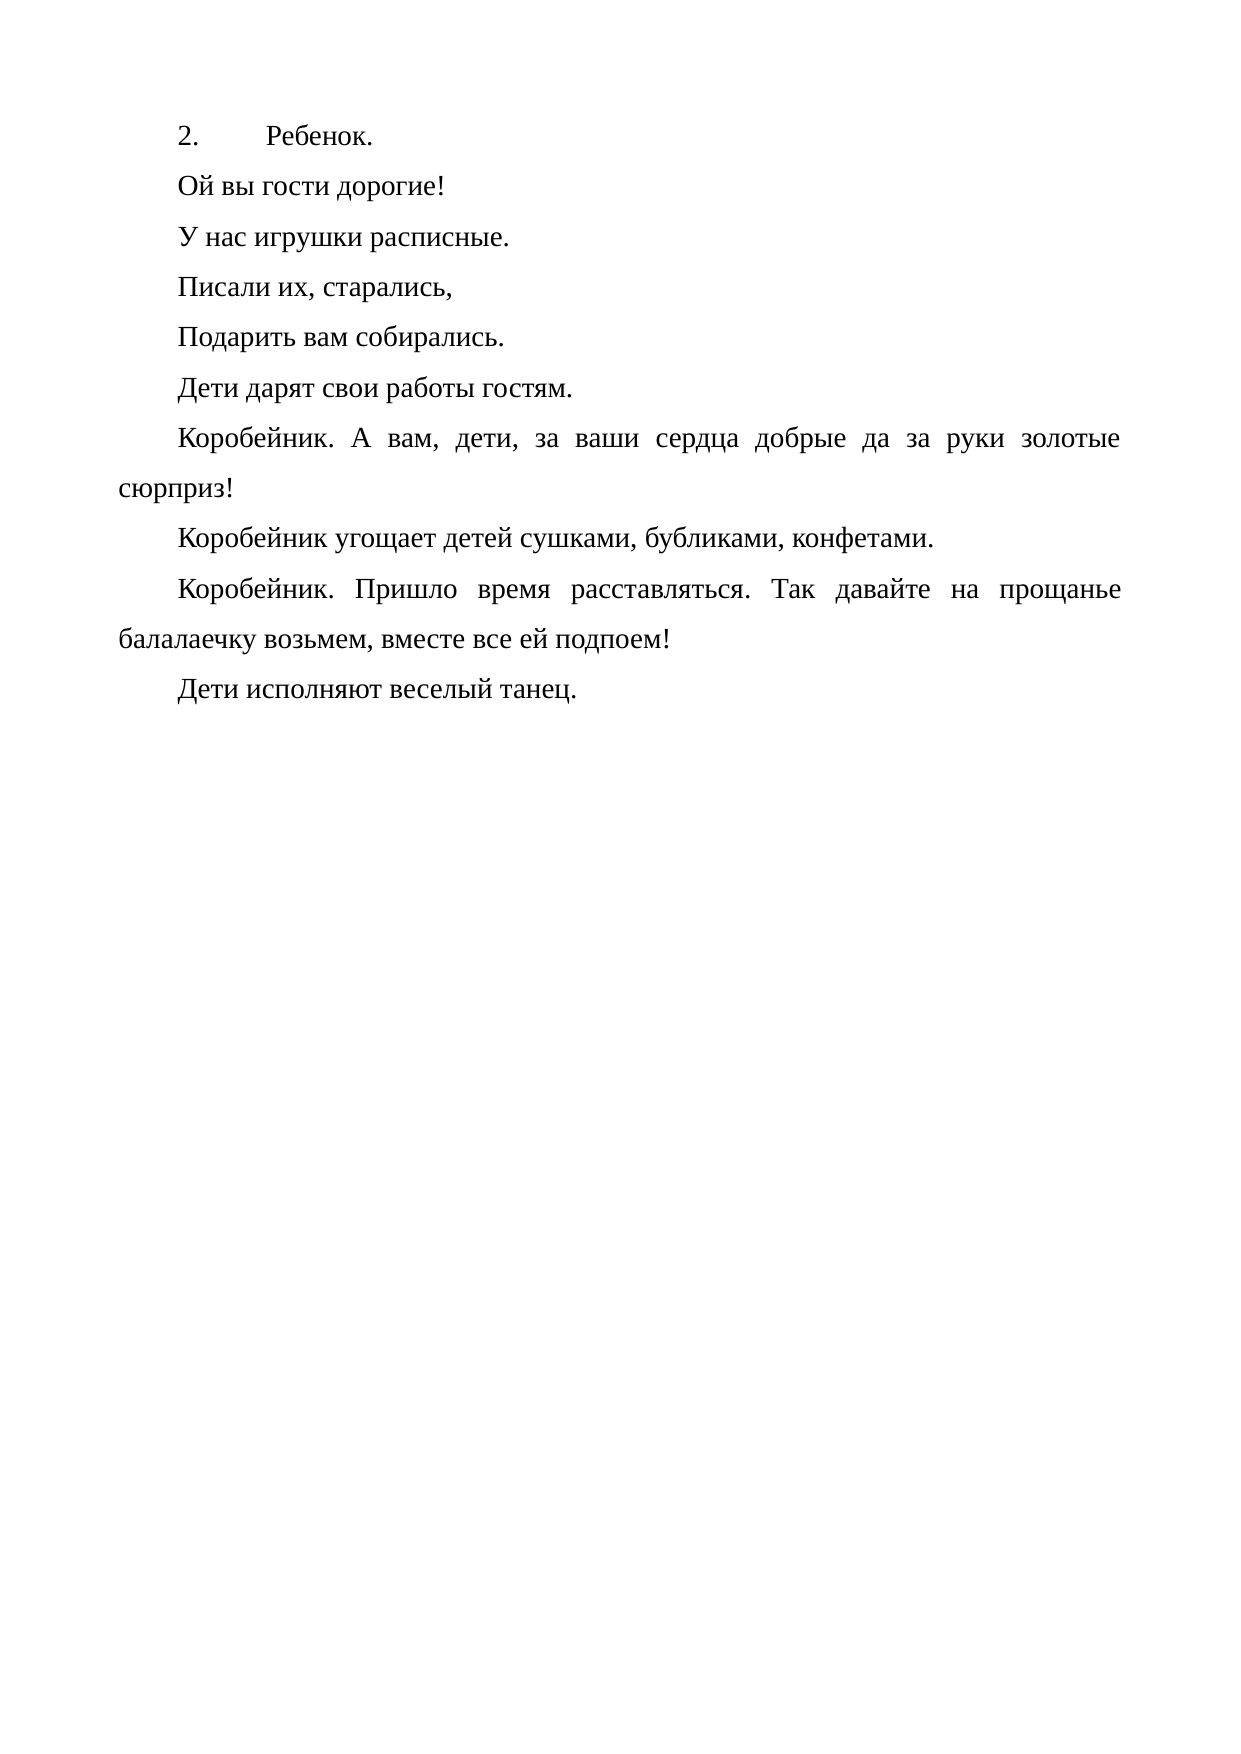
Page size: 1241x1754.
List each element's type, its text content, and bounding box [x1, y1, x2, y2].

text Коробейник. Пришло время расставляться. Так давайте на прощанье балалаечку возьмем, вместе все ей подпоем! [118, 571, 1122, 655]
list Ребенок. [118, 118, 1122, 152]
text Коробейник. А вам, дети, за ваши сердца добрые да за руки золотые сюрприз! [118, 420, 1122, 504]
text Дети исполняют веселый танец. [118, 672, 1122, 705]
text Писали их, старались, [118, 269, 1122, 303]
text У нас игрушки расписные. [118, 219, 1122, 252]
text Подарить вам собирались. [118, 319, 1122, 353]
text Коробейник угощает детей сушками, бубликами, конфетами. [118, 521, 1122, 554]
text Дети дарят свои работы гостям. [118, 370, 1122, 403]
text Ой вы гости дорогие! [118, 168, 1122, 202]
